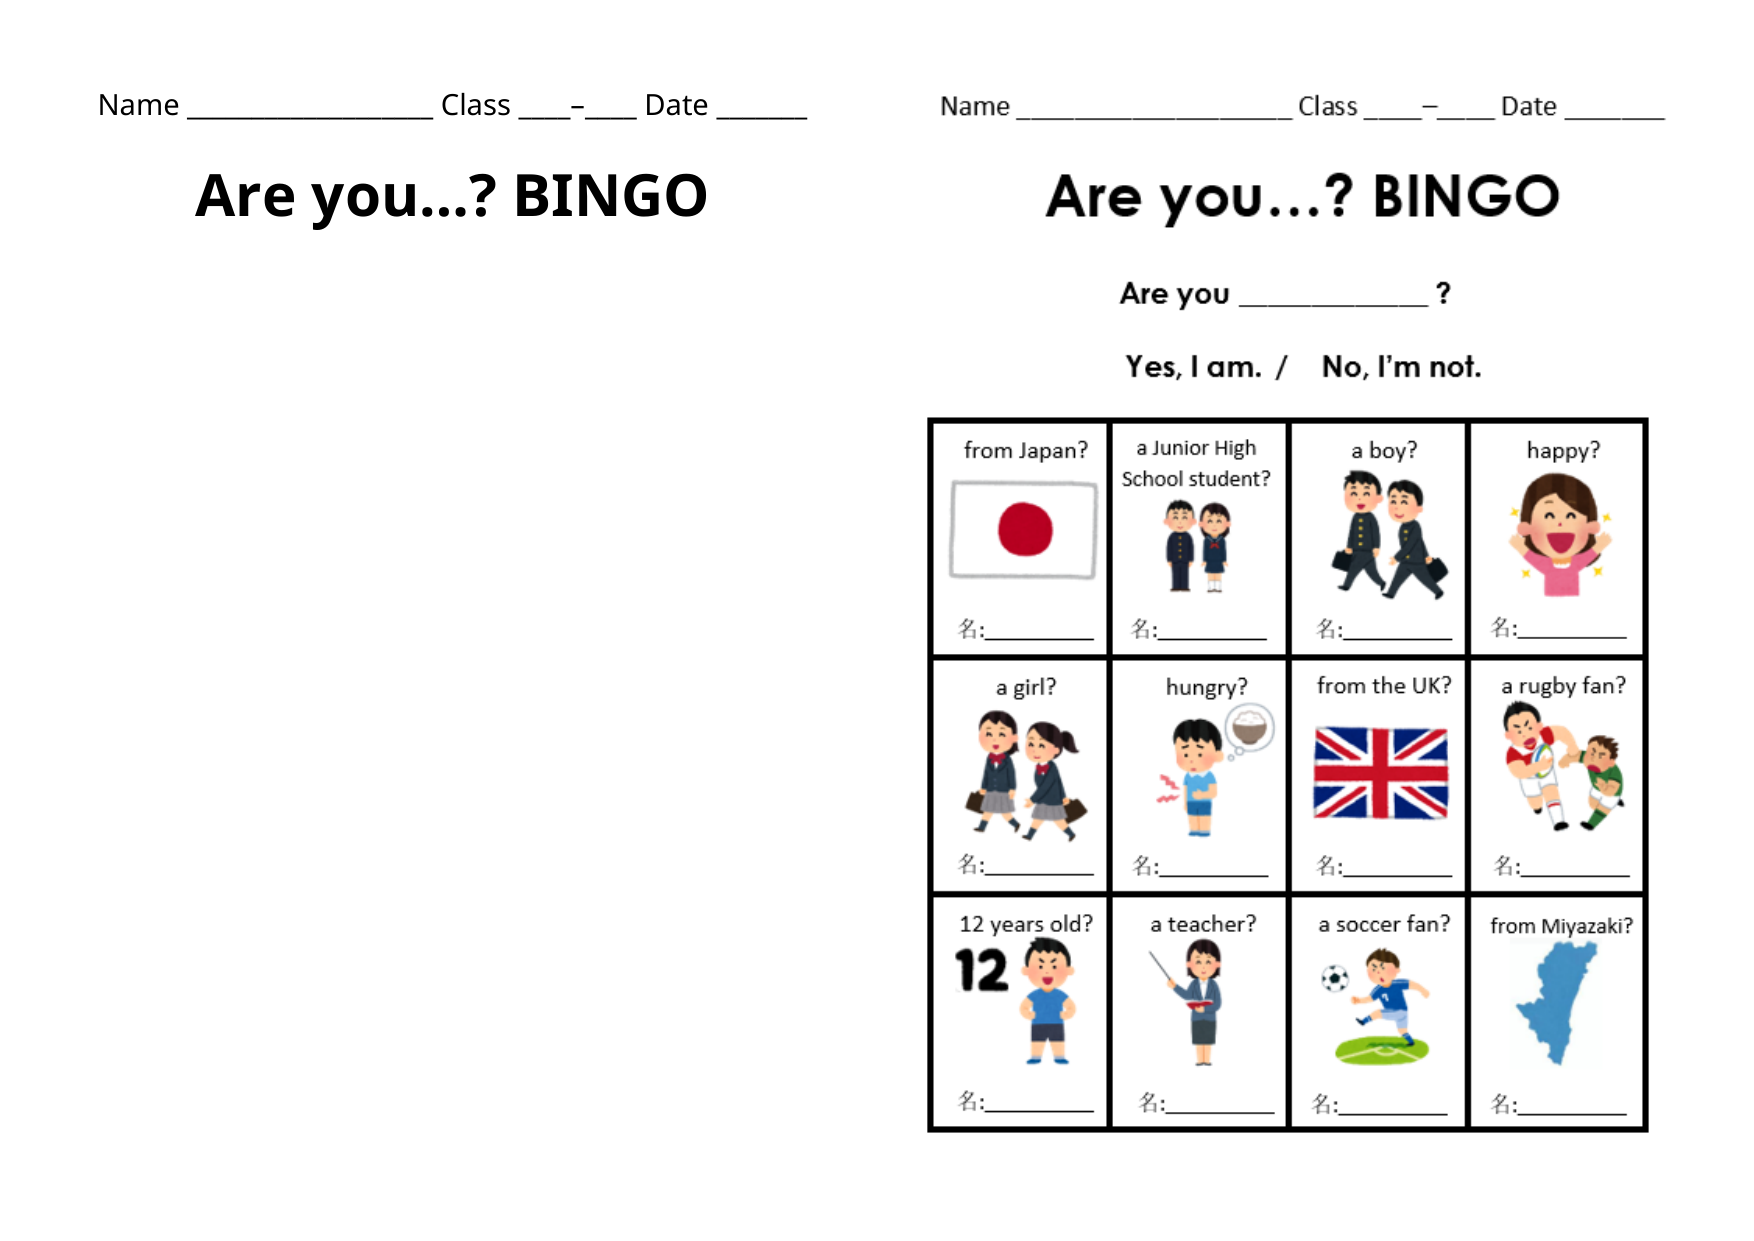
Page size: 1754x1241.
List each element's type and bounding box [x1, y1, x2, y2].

picture [926, 90, 1677, 1136]
